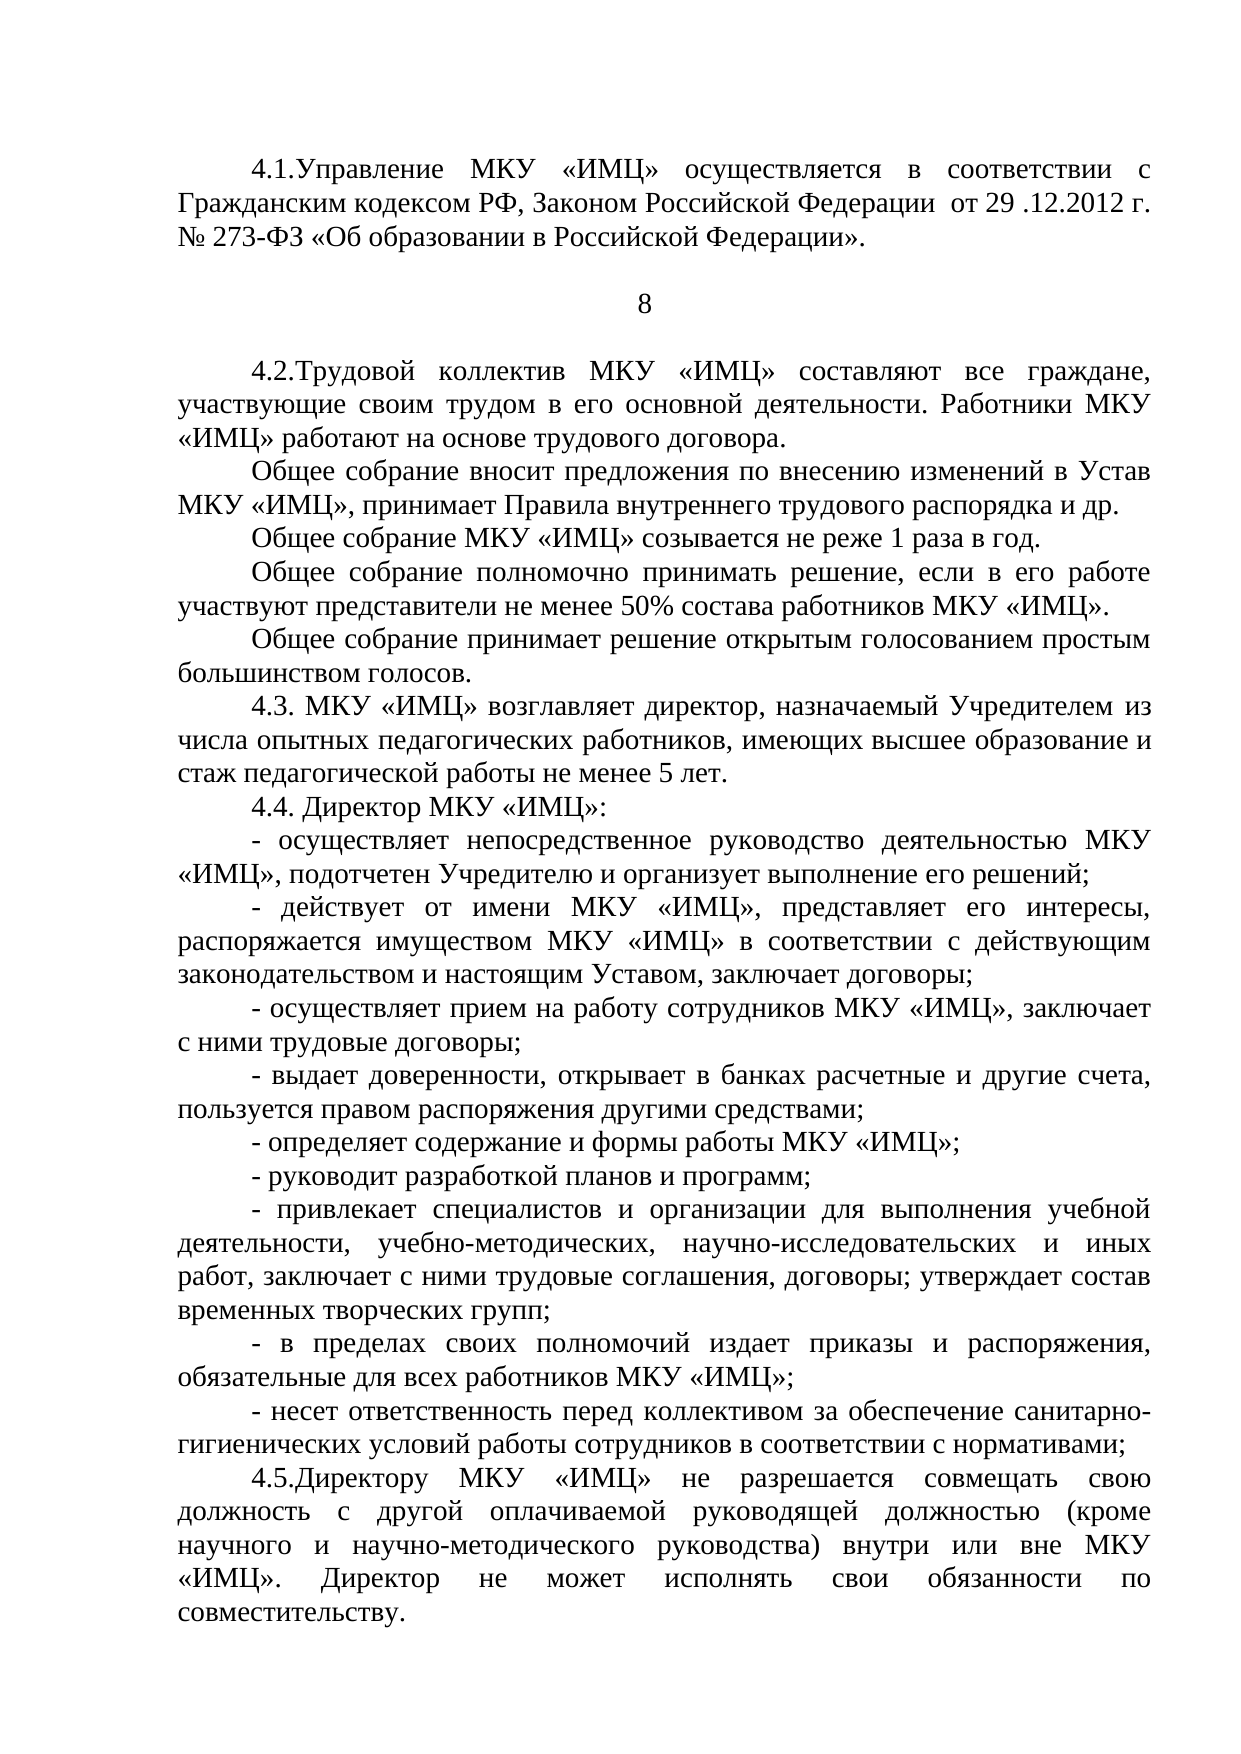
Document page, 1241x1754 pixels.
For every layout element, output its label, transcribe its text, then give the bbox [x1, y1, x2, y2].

text 4.5.Директору МКУ «ИМЦ» не разрешается совмещать свою должность с другой оплачиваемой руководящей должностью (кроме научного и научно-методического руководства) внутри или вне МКУ «ИМЦ». Директор не может исполнять свои обязанности по совместительству. [177, 1460, 1152, 1627]
text - выдает доверенности, открывает в банках расчетные и другие счета, пользуется правом распоряжения другими средствами; [177, 1057, 1152, 1124]
text 8 [177, 286, 1152, 319]
text - в пределах своих полномочий издает приказы и распоряжения, обязательные для всех работников МКУ «ИМЦ»; [177, 1326, 1152, 1393]
text - осуществляет прием на работу сотрудников МКУ «ИМЦ», заключает с ними трудовые договоры; [177, 990, 1152, 1057]
text Общее собрание вносит предложения по внесению изменений в Устав МКУ «ИМЦ», принимает Правила внутреннего трудового распорядка и др. [177, 453, 1152, 521]
text 4.1.Управление МКУ «ИМЦ» осуществляется в соответствии с Гражданским кодексом РФ, Законом Российской Федерации от 29 .12.2012 г. № 273-ФЗ «Об образовании в Российской Федерации». [177, 152, 1152, 252]
text 4.3. МКУ «ИМЦ» возглавляет директор, назначаемый Учредителем из числа опытных педагогических работников, имеющих высшее образование и стаж педагогической работы не менее 5 лет. [177, 688, 1152, 789]
text - действует от имени МКУ «ИМЦ», представляет его интересы, распоряжается имуществом МКУ «ИМЦ» в соответствии с действующим законодательством и настоящим Уставом, заключает договоры; [177, 889, 1152, 990]
text - руководит разработкой планов и программ; [177, 1158, 1152, 1191]
text 4.4. Директор МКУ «ИМЦ»: [177, 789, 1152, 822]
text - осуществляет непосредственное руководство деятельностью МКУ «ИМЦ», подотчетен Учредителю и организует выполнение его решений; [177, 822, 1152, 889]
text - привлекает специалистов и организации для выполнения учебной деятельности, учебно-методических, научно-исследовательских и иных работ, заключает с ними трудовые соглашения, договоры; утверждает состав временных творческих групп; [177, 1191, 1152, 1326]
text Общее собрание МКУ «ИМЦ» созывается не реже 1 раза в год. [177, 521, 1152, 554]
text - несет ответственность перед коллективом за обеспечение санитарно-гигиенических условий работы сотрудников в соответствии с нормативами; [177, 1393, 1152, 1460]
text Общее собрание принимает решение открытым голосованием простым большинством голосов. [177, 621, 1152, 688]
text - определяет содержание и формы работы МКУ «ИМЦ»; [177, 1124, 1152, 1158]
text Общее собрание полномочно принимать решение, если в его работе участвуют представители не менее 50% состава работников МКУ «ИМЦ». [177, 554, 1152, 621]
text 4.2.Трудовой коллектив МКУ «ИМЦ» составляют все граждане, участвующие своим трудом в его основной деятельности. Работники МКУ «ИМЦ» работают на основе трудового договора. [177, 353, 1152, 453]
